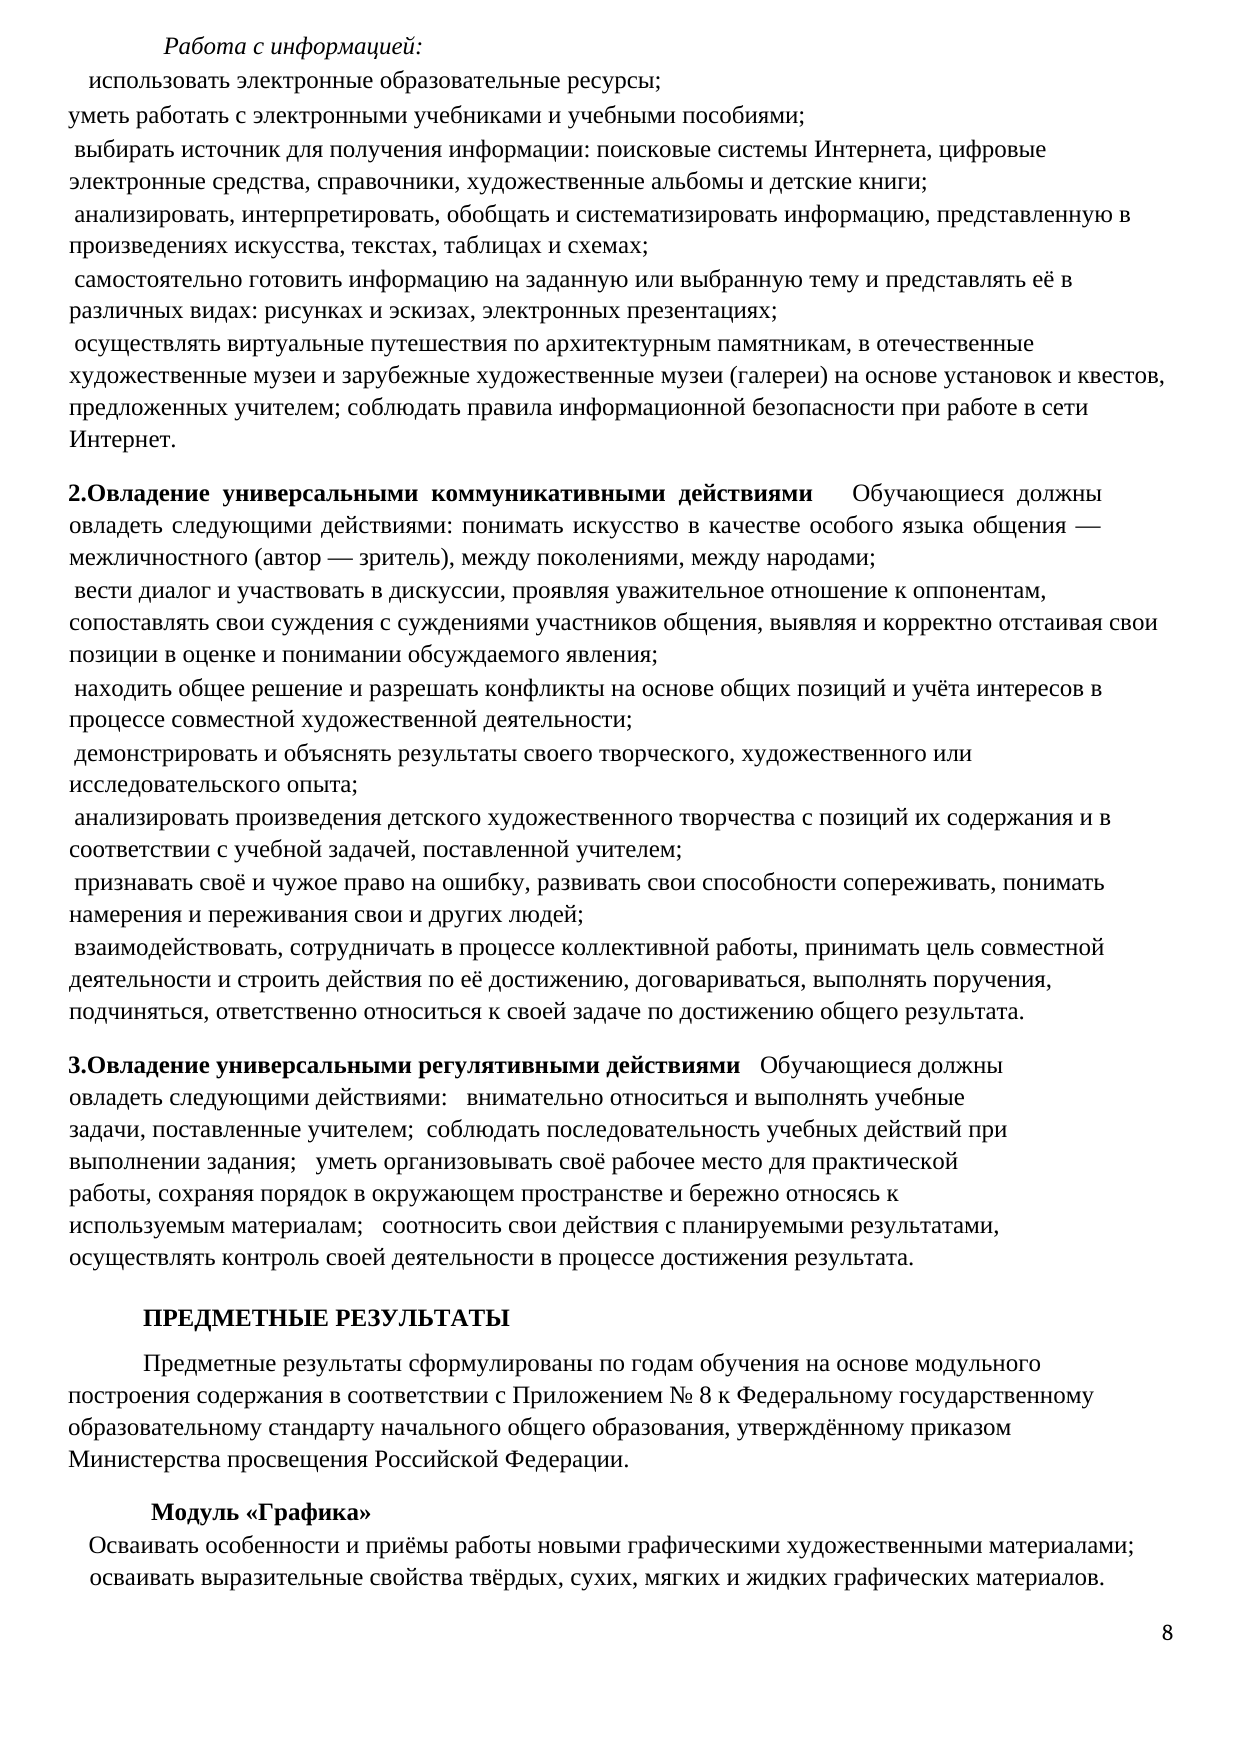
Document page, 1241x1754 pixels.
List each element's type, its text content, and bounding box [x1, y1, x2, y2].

subtitle ПРЕДМЕТНЫЕ РЕЗУЛЬТАТЫ [143, 1303, 1173, 1332]
text самостоятельно готовить информацию на заданную или выбранную тему и представлять её в различных видах: рисунках и эскизах, электронных презентациях; [68, 264, 1167, 324]
text осуществлять виртуальные путешествия по архитектурным памятникам, в отечественные художественные музеи и зарубежные художественные музеи (галереи) на основе установок и квестов, предложенных учителем; соблюдать правила информационной безопасности при работе в сети Интернет. [68, 328, 1167, 453]
text признавать своё и чужое право на ошибку, развивать свои способности сопереживать, понимать намерения и переживания свои и других людей; [68, 867, 1167, 928]
subtitle Модуль «Графика» [88, 1497, 1173, 1526]
text 2.Овладение универсальными коммуникативными действиями Обучающиеся должны овладеть следующими действиями: понимать искусство в качестве особого языка общения — межличностного (автор — зритель), между поколениями, между народами; [68, 478, 1102, 571]
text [88, 1530, 1167, 1591]
text находить общее решение и разрешать конфликты на основе общих позиций и учёта интересов в процессе совместной художественной деятельности; [68, 673, 1167, 733]
text вести диалог и участвовать в дискуссии, проявляя уважительное отношение к оппонентам, сопоставлять свои суждения с суждениями участников общения, выявляя и корректно отстаивая свои позиции в оценке и понимании обсуждаемого явления; [68, 576, 1167, 668]
text уметь работать с электронными учебниками и учебными пособиями; [68, 101, 1167, 129]
text взаимодействовать, сотрудничать в процессе коллективной работы, принимать цель совместной деятельности и строить действия по её достижению, договариваться, выполнять поручения, подчиняться, ответственно относиться к своей задаче по достижению общего результата. [68, 932, 1167, 1025]
text Работа с информацией: [163, 31, 1240, 60]
text анализировать произведения детского художественного творчества с позиций их содержания и в соответствии с учебной задачей, поставленной учителем; [68, 802, 1167, 863]
text анализировать, интерпретировать, обобщать и систематизировать информацию, представленную в произведениях искусства, текстах, таблицах и схемах; [68, 199, 1167, 259]
text выбирать источник для получения информации: поисковые системы Интернета, цифровые электронные средства, справочники, художественные альбомы и детские книги; [68, 134, 1167, 194]
text 3.Овладение универсальными регулятивными действиями Обучающиеся должны овладеть следующими действиями: внимательно относиться и выполнять учебные задачи, поставленные учителем; соблюдать последовательность учебных действий при выполнении задания; уметь организовывать своё рабочее место для практической работы, сохраняя порядок в окружающем пространстве и бережно относясь к используемым материалам; соотносить свои действия с планируемыми результатами, осуществлять контроль своей деятельности в процессе достижения результата. [68, 1050, 1035, 1270]
text демонстрировать и объяснять результаты своего творческого, художественного или исследовательского опыта; [68, 738, 1167, 798]
text Предметные результаты сформулированы по годам обучения на основе модульного построения содержания в соответствии с Приложением № 8 к Федеральному государственному образовательному стандарту начального общего образования, утверждённому приказом Министерства просвещения Российской Федерации. [68, 1348, 1167, 1473]
text использовать электронные образовательные ресурсы; [88, 65, 1167, 93]
